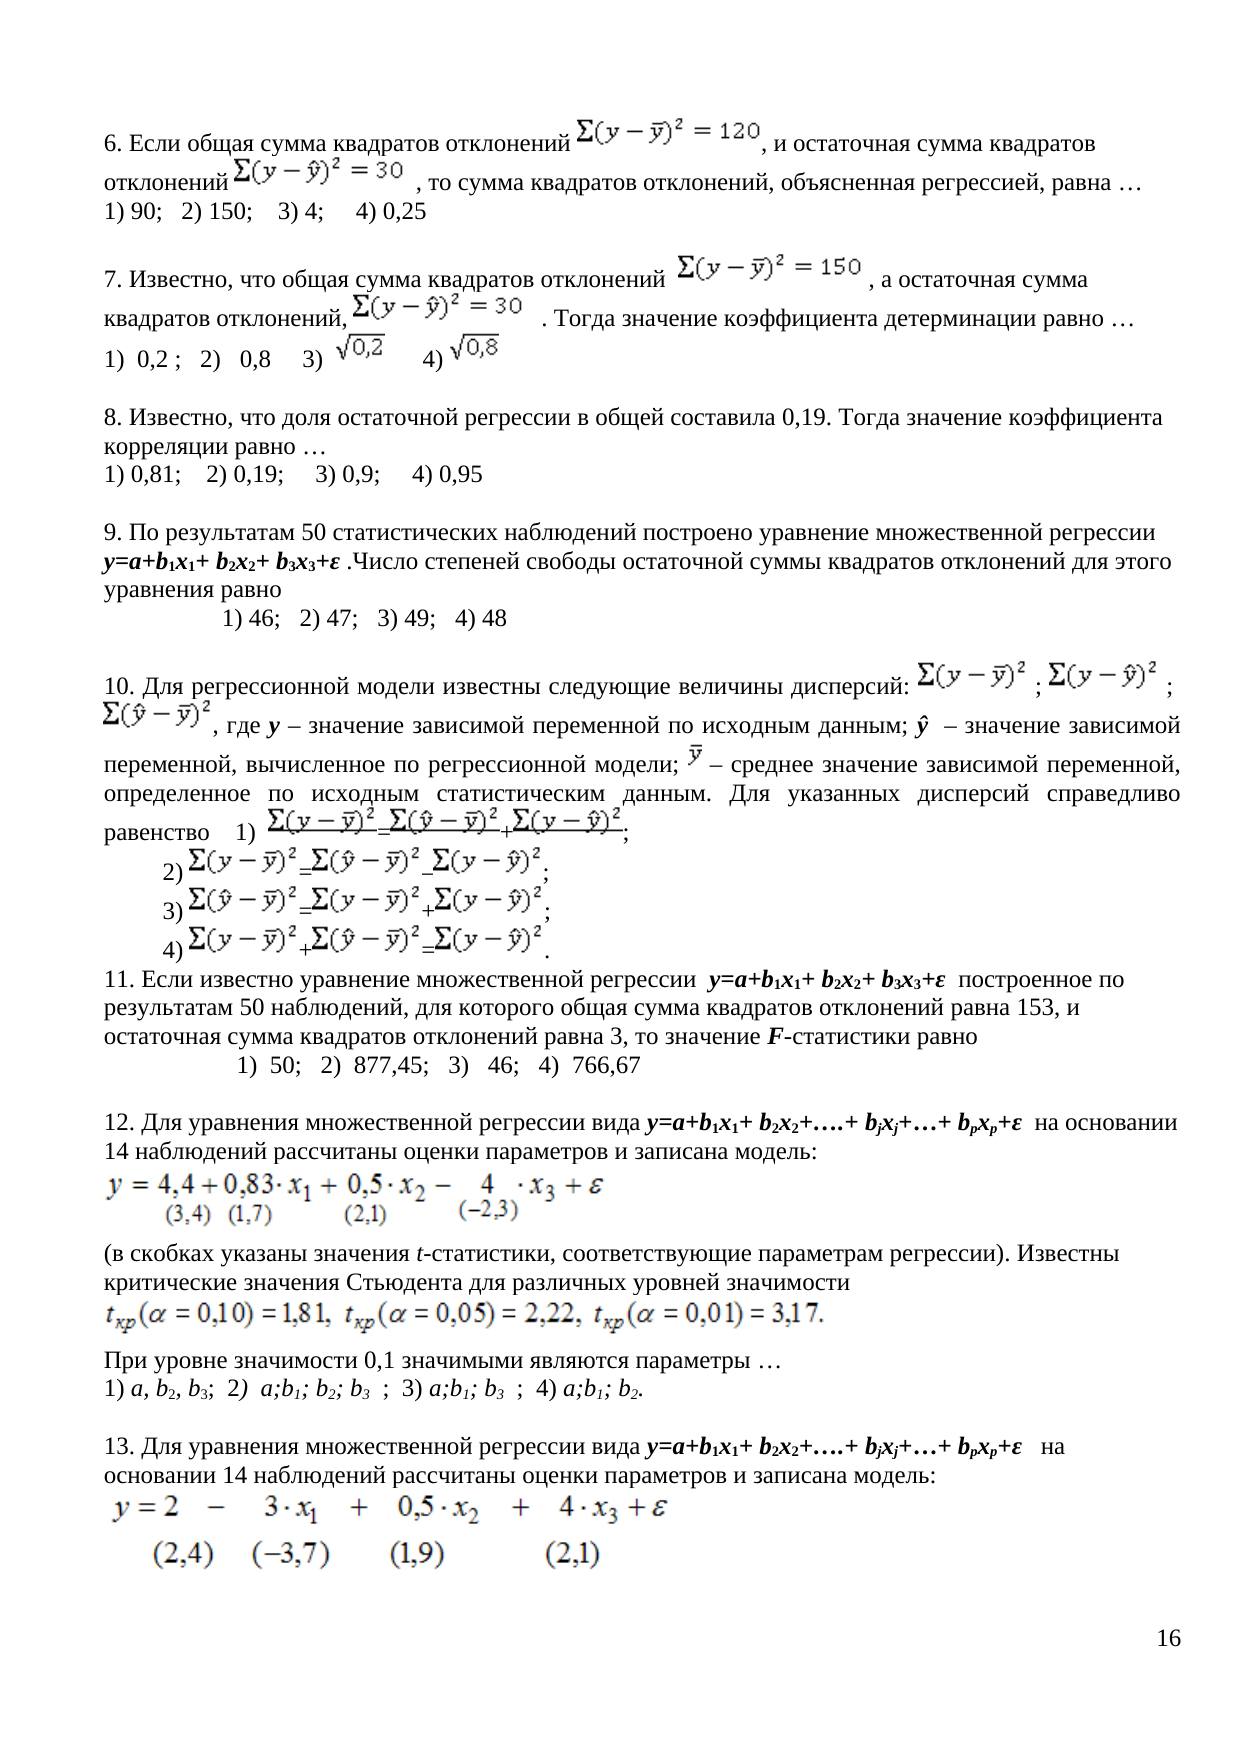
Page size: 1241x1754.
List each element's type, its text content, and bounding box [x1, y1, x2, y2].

list (в скобках указаны значения t-статистики, соответствующие параметрам регрессии). Известны критические значения Стьюдента для различных уровней значимости [103, 1238, 1181, 1295]
picture [577, 117, 761, 151]
picture [312, 846, 422, 880]
list 1) a, b2, b3; 2) a;b1; b2; b3 ; 3) a;b1; b3 ; 4) a;b1; b2. [103, 1373, 1181, 1402]
list При уровне значимости 0,1 значимыми являются параметры … [103, 1345, 1181, 1373]
picture [449, 331, 499, 368]
picture [189, 924, 299, 959]
picture [103, 1164, 611, 1233]
picture [189, 885, 299, 919]
text 1) 0,81; 2) 0,19; 3) 0,9; 4) 0,95 [103, 459, 1181, 488]
list 12. Для уравнения множественной регрессии вида y=a+b1x1+ b2x2+….+ bjxj+…+ bpxp+ε на основании 14 наблюдений рассчитаны оценки параметров и записана модель: [103, 1107, 1181, 1238]
text 1) 46; 2) 47; 3) 49; 4) 48 [103, 603, 1181, 632]
text 1) 0,2 ; 2) 0,8 3) 4) [103, 332, 1181, 373]
text 9. По результатам 50 статистических наблюдений построено уравнение множественной регрессии y=a+b1x1+ b2x2+ b3x3+ε .Число степеней свободы остаточной суммы квадратов отклонений для этого уравнения равно [103, 517, 1181, 603]
text 10. Для регрессионной модели известны следующие величины дисперсий: ; ; , где y – значение зависимой переменной по исходным данным; ŷ – значение зависимой переменной, вычисленное по регрессионной модели; – среднее значение зависимой переменной, определенное по исходным статистическим данным. Для указанных дисперсий справедливо равенство 1) =+; [103, 661, 1181, 846]
picture [312, 885, 422, 919]
picture [390, 806, 500, 841]
picture [435, 885, 544, 919]
text 8. Известно, что доля остаточной регрессии в общей составила 0,19. Тогда значение коэффициента корреляции равно … [103, 402, 1181, 459]
list 13. Для уравнения множественной регрессии вида y=a+b1x1+ b2x2+….+ bjxj+…+ bpxp+ε на основании 14 наблюдений рассчитаны оценки параметров и записана модель: [103, 1431, 1181, 1488]
text 7. Известно, что общая сумма квадратов отклонений , а остаточная сумма квадратов отклонений, . Тогда значение коэффициента детерминации равно … [103, 253, 1181, 332]
picture [433, 846, 543, 880]
picture [688, 739, 702, 773]
picture [678, 253, 862, 287]
picture [312, 924, 422, 959]
picture [435, 924, 544, 959]
picture [335, 331, 385, 368]
picture [189, 846, 299, 880]
list 11. Если известно уравнение множественной регрессии y=a+b1x1+ b2x2+ b3x3+ε построенное по результатам 50 наблюдений, для которого общая сумма квадратов отклонений равна 153, и остаточная сумма квадратов отклонений равна 3, то значение F-статистики равно [103, 964, 1181, 1050]
picture [234, 156, 404, 191]
picture [1049, 660, 1159, 695]
picture [109, 1488, 674, 1577]
list 6. Если общая сумма квадратов отклонений , и остаточная сумма квадратов отклонений , то сумма квадратов отклонений, объясненная регрессией, равна … [103, 117, 1181, 196]
list 1) 90; 2) 150; 3) 4; 4) 0,25 [103, 196, 1181, 224]
picture [103, 699, 213, 734]
picture [353, 292, 523, 326]
picture [268, 806, 377, 841]
picture [103, 1295, 337, 1340]
picture [591, 1295, 830, 1340]
picture [513, 806, 623, 841]
picture [918, 660, 1028, 695]
list 1) 50; 2) 877,45; 3) 46; 4) 766,67 [103, 1050, 1181, 1079]
picture [342, 1295, 586, 1340]
